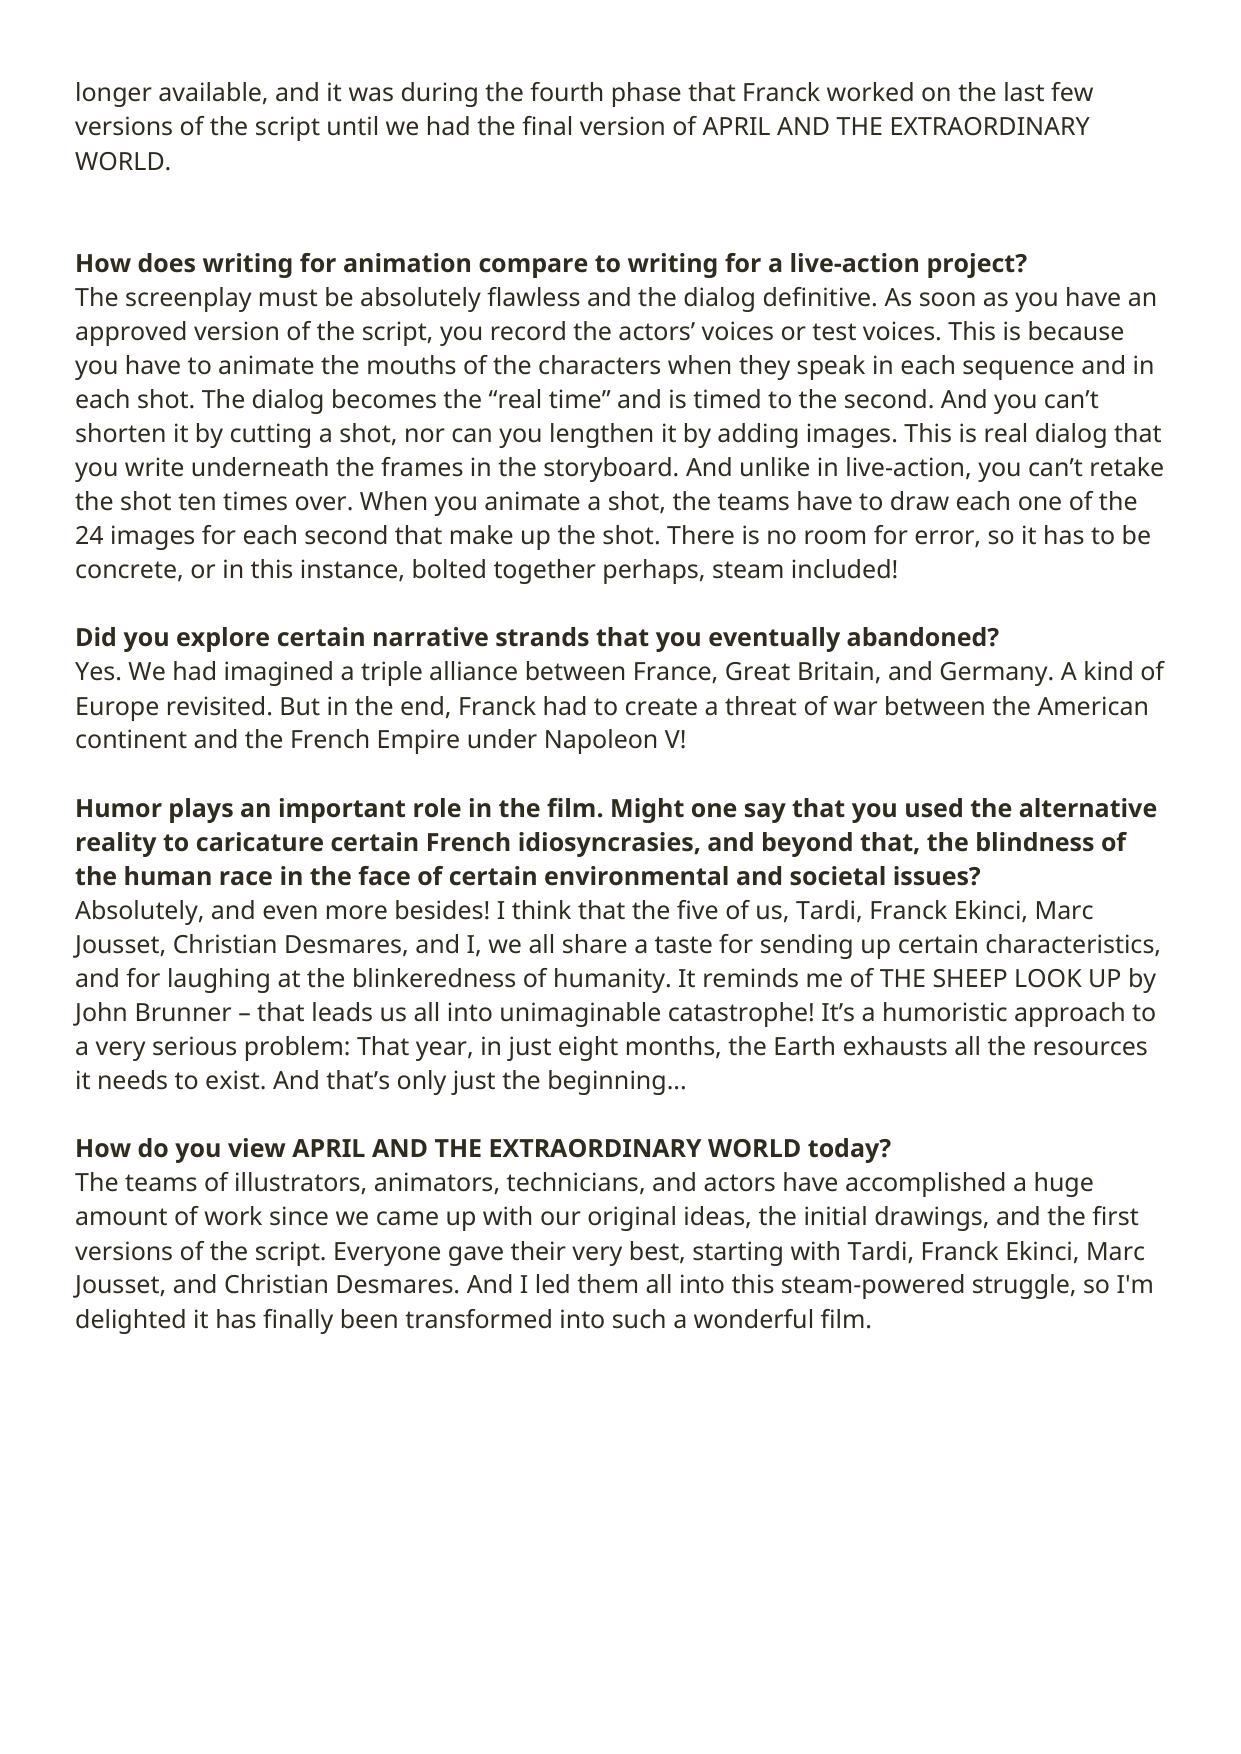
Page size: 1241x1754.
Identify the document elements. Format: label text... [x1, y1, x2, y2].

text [75, 75, 1165, 177]
text How does writing for animation compare to writing for a live-action project? The screenplay must be absolutely flawless and the dialog definitive. As soon as you have an approved version of the script, you record the actors’ voices or test voices. This is because you have to animate the mouths of the characters when they speak in each sequence and in each shot. The dialog becomes the “real time” and is timed to the second. And you can’t shorten it by cutting a shot, nor can you lengthen it by adding images. This is real dialog that you write underneath the frames in the storyboard. And unlike in live-action, you can’t retake the shot ten times over. When you animate a shot, the teams have to draw each one of the 24 images for each second that make up the shot. There is no room for error, so it has to be concrete, or in this instance, bolted together perhaps, steam included! [75, 245, 1165, 586]
text Did you explore certain narrative strands that you eventually abandoned? Yes. We had imagined a triple alliance between France, Great Britain, and Germany. A kind of Europe revisited. But in the end, Franck had to create a threat of war between the American continent and the French Empire under Napoleon V! [75, 620, 1165, 756]
text How do you view APRIL AND THE EXTRAORDINARY WORLD today? The teams of illustrators, animators, technicians, and actors have accomplished a huge amount of work since we came up with our original ideas, the initial drawings, and the first versions of the script. Everyone gave their very best, starting with Tardi, Franck Ekinci, Marc Jousset, and Christian Desmares. And I led them all into this steam-powered struggle, so I'm delighted it has finally been transformed into such a wonderful film. [75, 1131, 1165, 1335]
text Humor plays an important role in the film. Might one say that you used the alternative reality to caricature certain French idiosyncrasies, and beyond that, the blindness of the human race in the face of certain environmental and societal issues? Absolutely, and even more besides! I think that the five of us, Tardi, Franck Ekinci, Marc Jousset, Christian Desmares, and I, we all share a taste for sending up certain characteristics, and for laughing at the blinkeredness of humanity. It reminds me of THE SHEEP LOOK UP by John Brunner – that leads us all into unimaginable catastrophe! It’s a humoristic approach to a very serious problem: That year, in just eight months, the Earth exhausts all the resources it needs to exist. And that’s only just the beginning... [75, 790, 1165, 1097]
